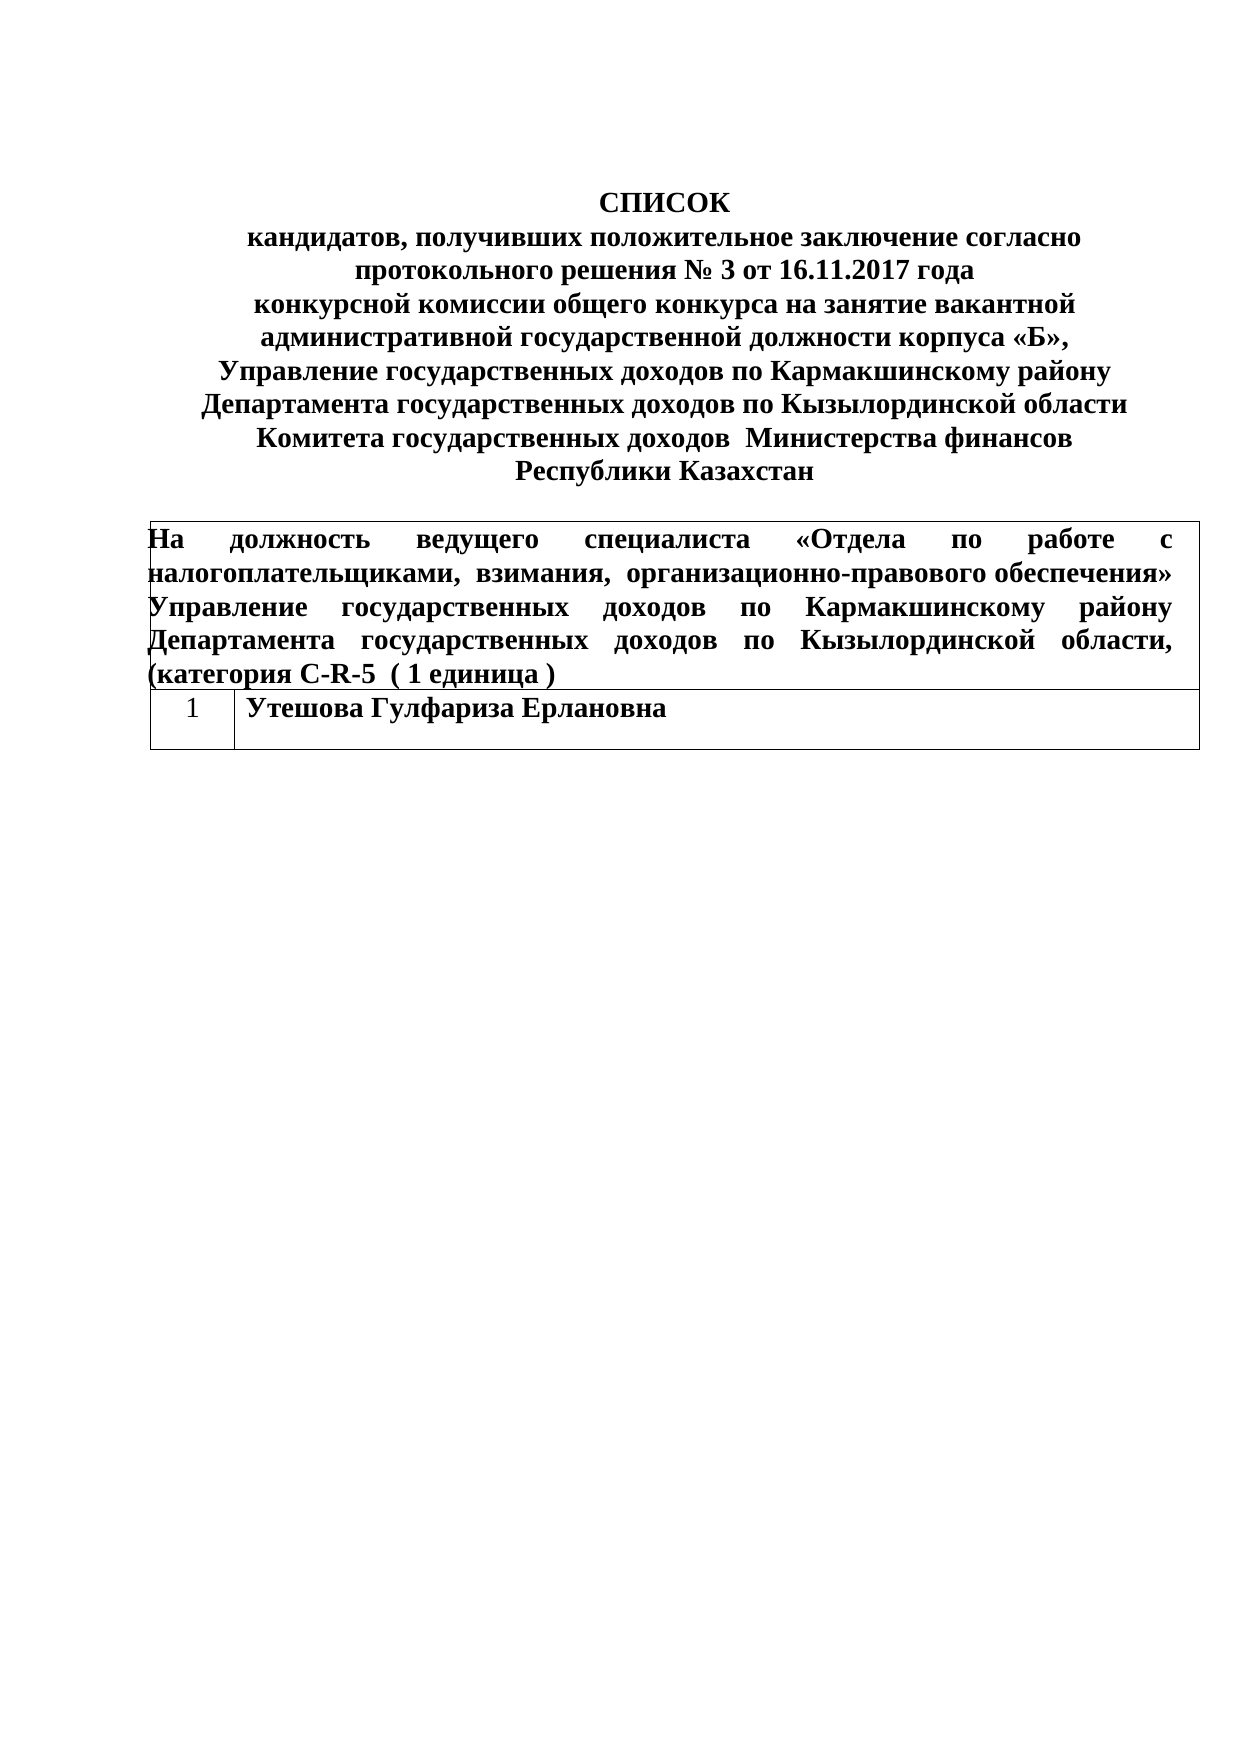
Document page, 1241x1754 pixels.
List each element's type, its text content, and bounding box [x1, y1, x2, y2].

table_cell Утешова Гулфариза Ерлановна [235, 690, 1199, 749]
text кандидатов, получивших положительное заключение согласно протокольного решения № 3 от 16.11.2017 года [177, 219, 1152, 286]
table_header На должность ведущего специалиста «Отдела по работе с налогоплательщиками, взимания, организационно-правового обеспечения» Управление государственных доходов по Кармакшинскому району Департамента государственных доходов по Кызылординской области, (категория С-R-5 ( 1 единица ) [151, 522, 1199, 689]
text конкурсной комиссии общего конкурса на занятие вакантной административной государственной должности корпуса «Б», Управление государственных доходов по Кармакшинскому району Департамента государственных доходов по Кызылординской области Комитета государственных доходов Министерства финансов Республики Казахстан [177, 286, 1152, 487]
text СПИСОК [177, 185, 1152, 219]
table_cell 1 [151, 690, 234, 749]
